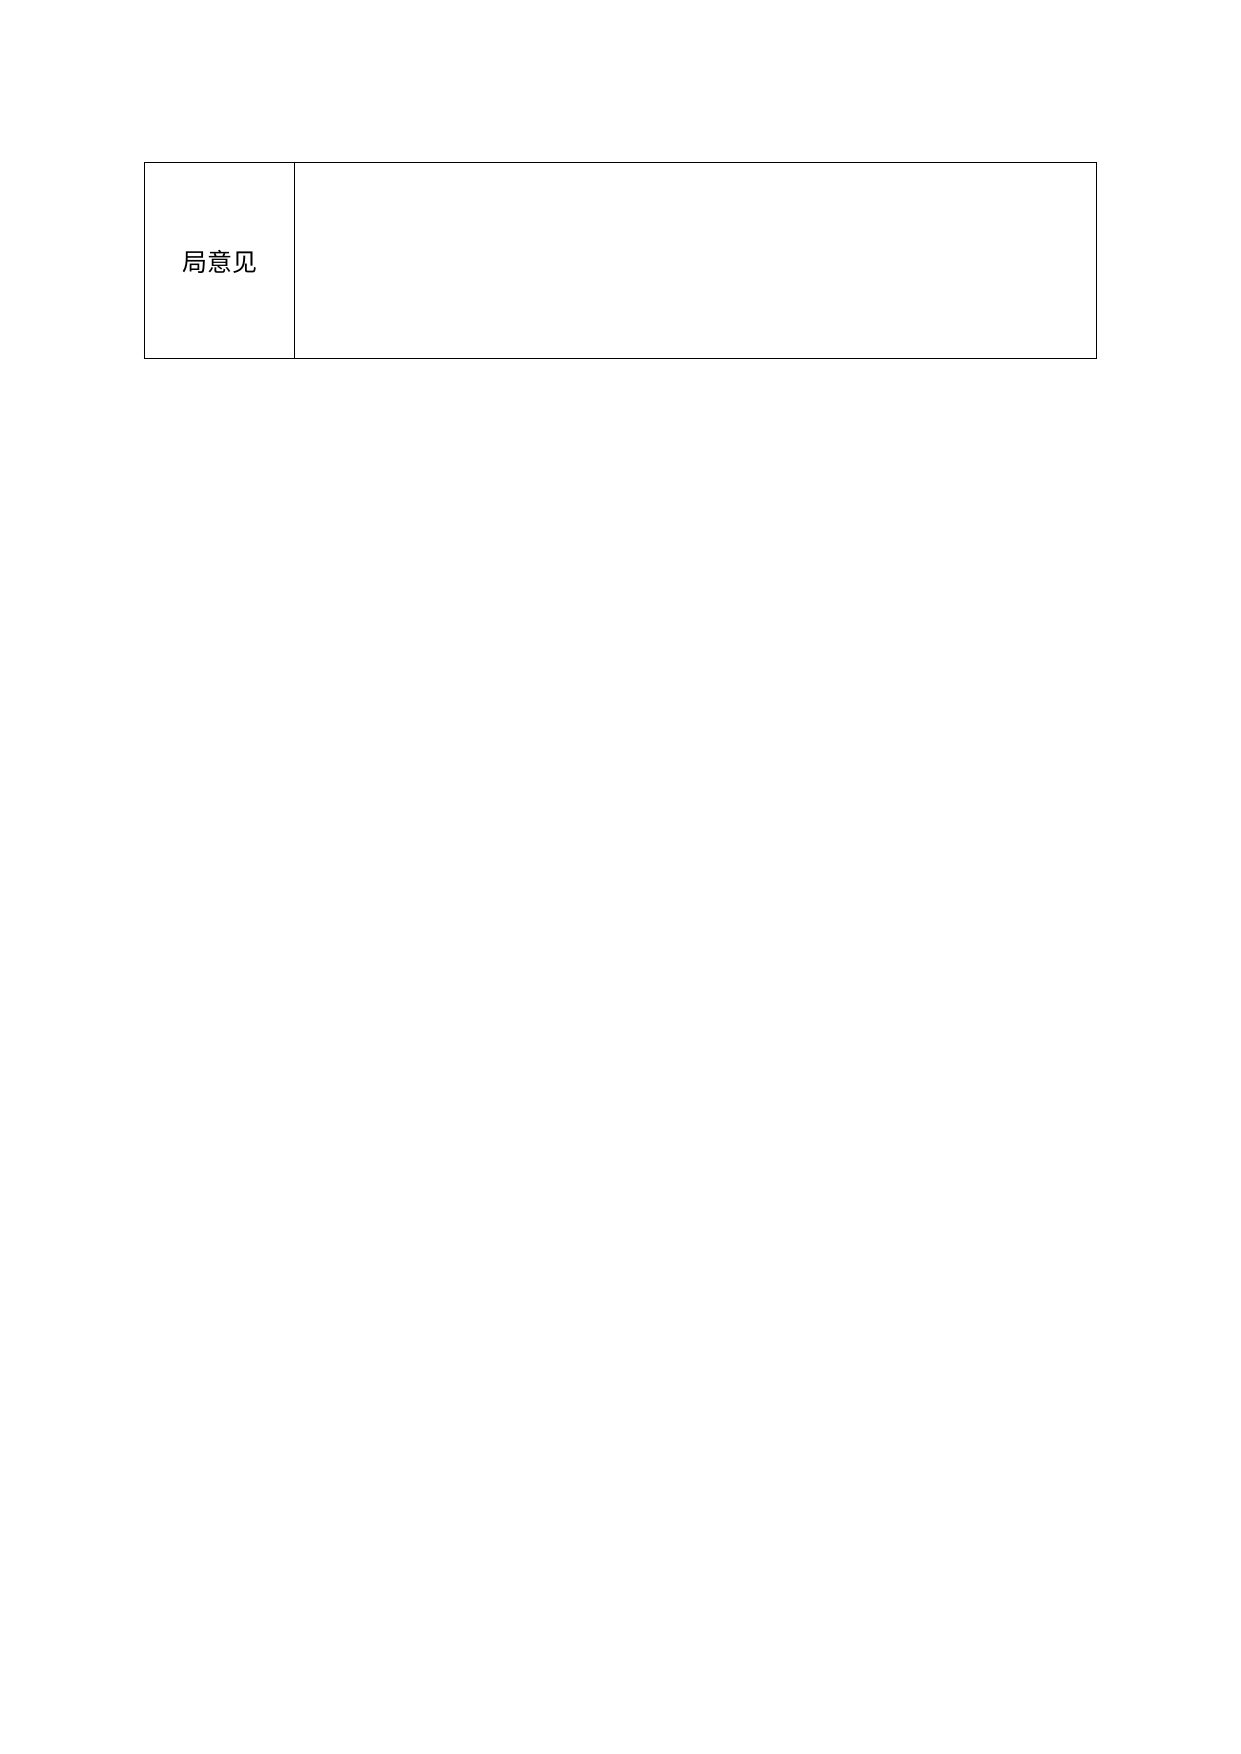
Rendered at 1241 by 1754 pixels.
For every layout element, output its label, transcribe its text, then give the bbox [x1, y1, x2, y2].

table_cell [295, 163, 1096, 358]
table_cell 州市监局 局意见 [145, 163, 294, 358]
